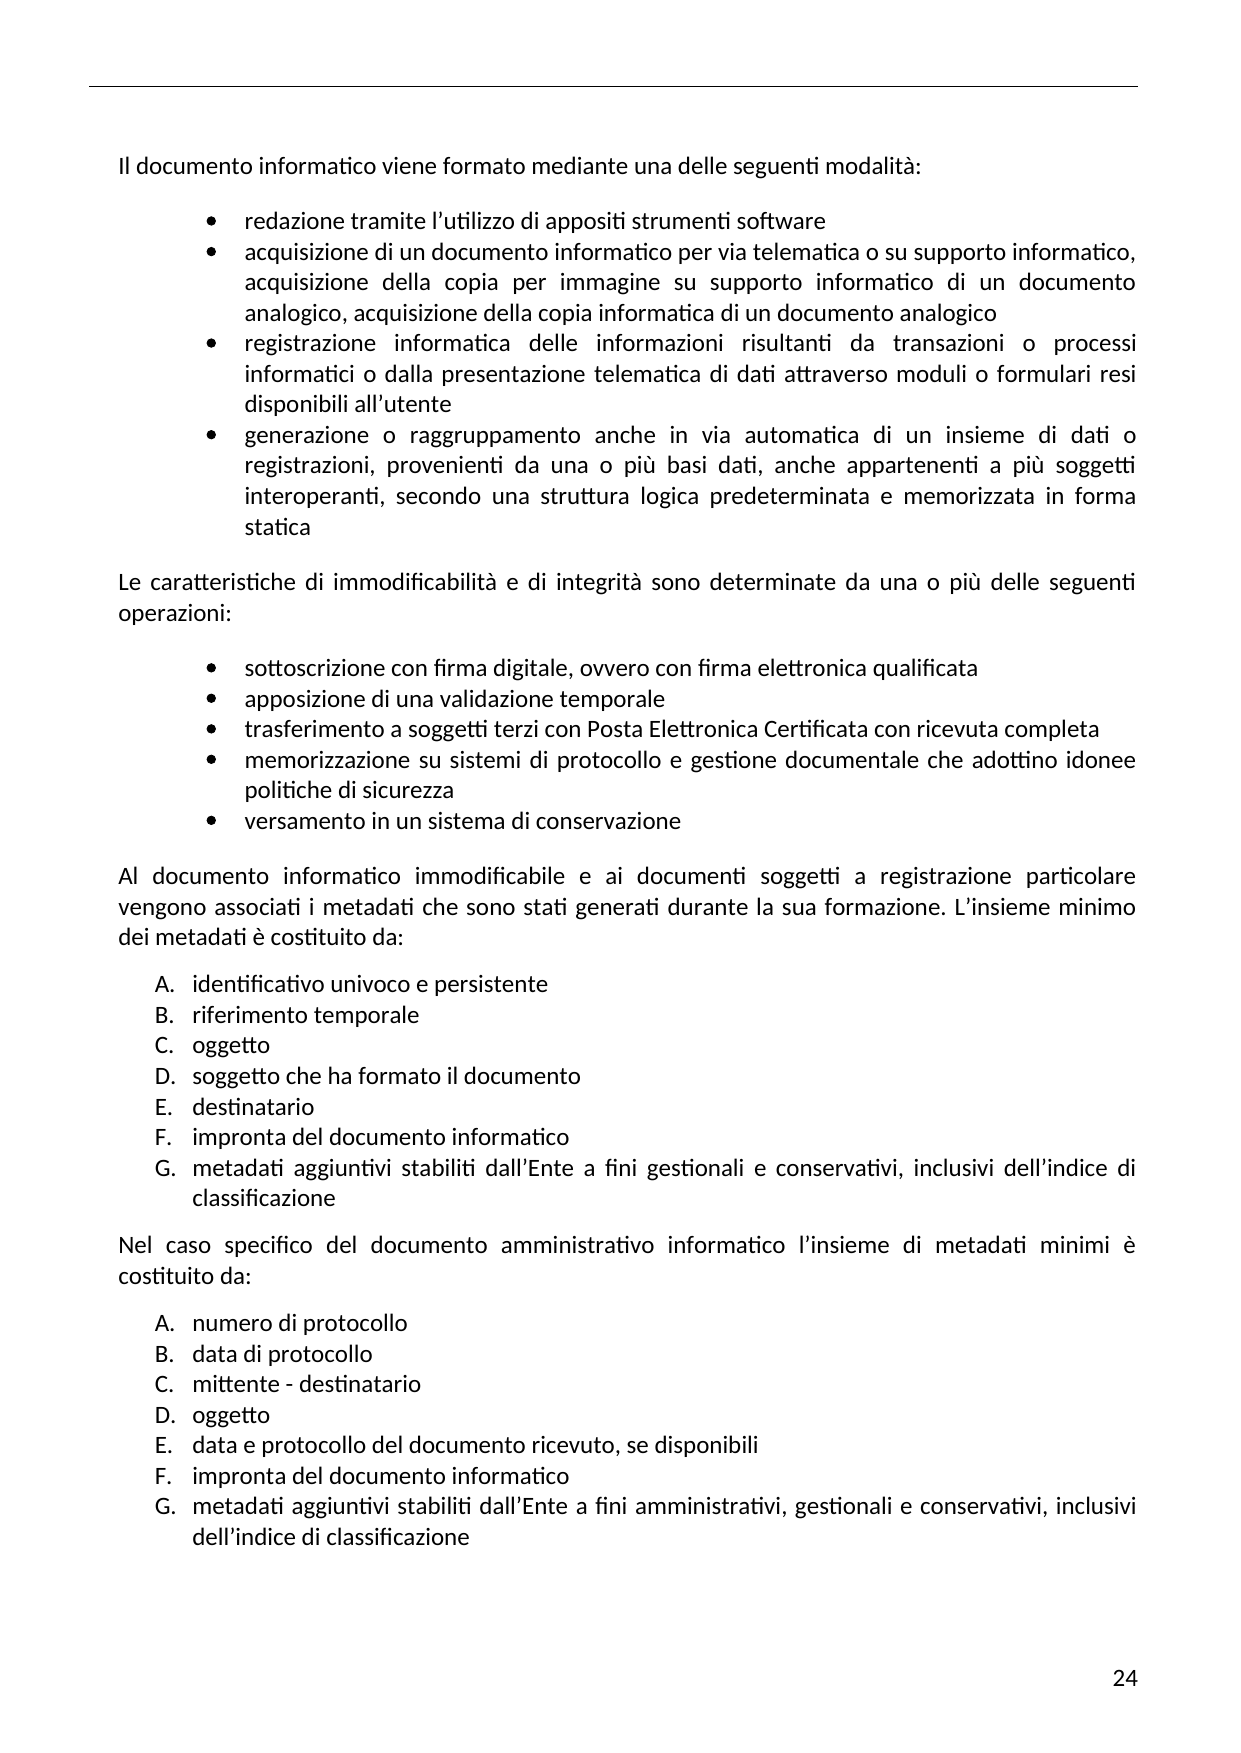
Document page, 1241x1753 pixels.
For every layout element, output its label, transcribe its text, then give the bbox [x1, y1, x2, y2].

list destinatario [154, 1091, 1138, 1121]
list mittente - destinatario [154, 1368, 1138, 1399]
text Le caratteristiche di immodificabilità e di integrità sono determinate da una o più delle seguenti operazioni: [118, 566, 1138, 627]
list data di protocollo [154, 1338, 1138, 1368]
list versamento in un sistema di conservazione [207, 805, 1138, 835]
list registrazione informatica delle informazioni risultanti da transazioni o processi informatici o dalla presentazione telematica di dati attraverso moduli o formulari resi disponibili all’utente [207, 328, 1138, 419]
list metadati aggiuntivi stabiliti dall’Ente a fini amministrativi, gestionali e conservativi, inclusivi dell’indice di classificazione [154, 1490, 1138, 1551]
text Nel caso specifico del documento amministrativo informatico l’insieme di metadati minimi è costituito da: [118, 1229, 1138, 1291]
list identificativo univoco e persistente [154, 969, 1138, 999]
list apposizione di una validazione temporale [207, 683, 1138, 713]
list data e protocollo del documento ricevuto, se disponibili [154, 1429, 1138, 1460]
list trasferimento a soggetti terzi con Posta Elettronica Certificata con ricevuta completa [207, 713, 1138, 744]
list riferimento temporale [154, 999, 1138, 1030]
list oggetto [154, 1030, 1138, 1060]
list memorizzazione su sistemi di protocollo e gestione documentale che adottino idonee politiche di sicurezza [207, 744, 1138, 805]
text Il documento informatico viene formato mediante una delle seguenti modalità: [118, 150, 1138, 181]
list metadati aggiuntivi stabiliti dall’Ente a fini gestionali e conservativi, inclusivi dell’indice di classificazione [154, 1152, 1138, 1213]
list numero di protocollo [154, 1307, 1138, 1338]
list impronta del documento informatico [154, 1121, 1138, 1152]
list redazione tramite l’utilizzo di appositi strumenti software [207, 206, 1138, 236]
text Al documento informatico immodificabile e ai documenti soggetti a registrazione particolare vengono associati i metadati che sono stati generati durante la sua formazione. L’insieme minimo dei metadati è costituito da: [118, 860, 1138, 952]
list acquisizione di un documento informatico per via telematica o su supporto informatico, acquisizione della copia per immagine su supporto informatico di un documento analogico, acquisizione della copia informatica di un documento analogico [207, 236, 1138, 328]
list impronta del documento informatico [154, 1460, 1138, 1490]
list soggetto che ha formato il documento [154, 1060, 1138, 1091]
list generazione o raggruppamento anche in via automatica di un insieme di dati o registrazioni, provenienti da una o più basi dati, anche appartenenti a più soggetti interoperanti, secondo una struttura logica predeterminata e memorizzata in forma statica [207, 419, 1138, 541]
list sottoscrizione con firma digitale, ovvero con firma elettronica qualificata [207, 652, 1138, 683]
list oggetto [154, 1399, 1138, 1429]
